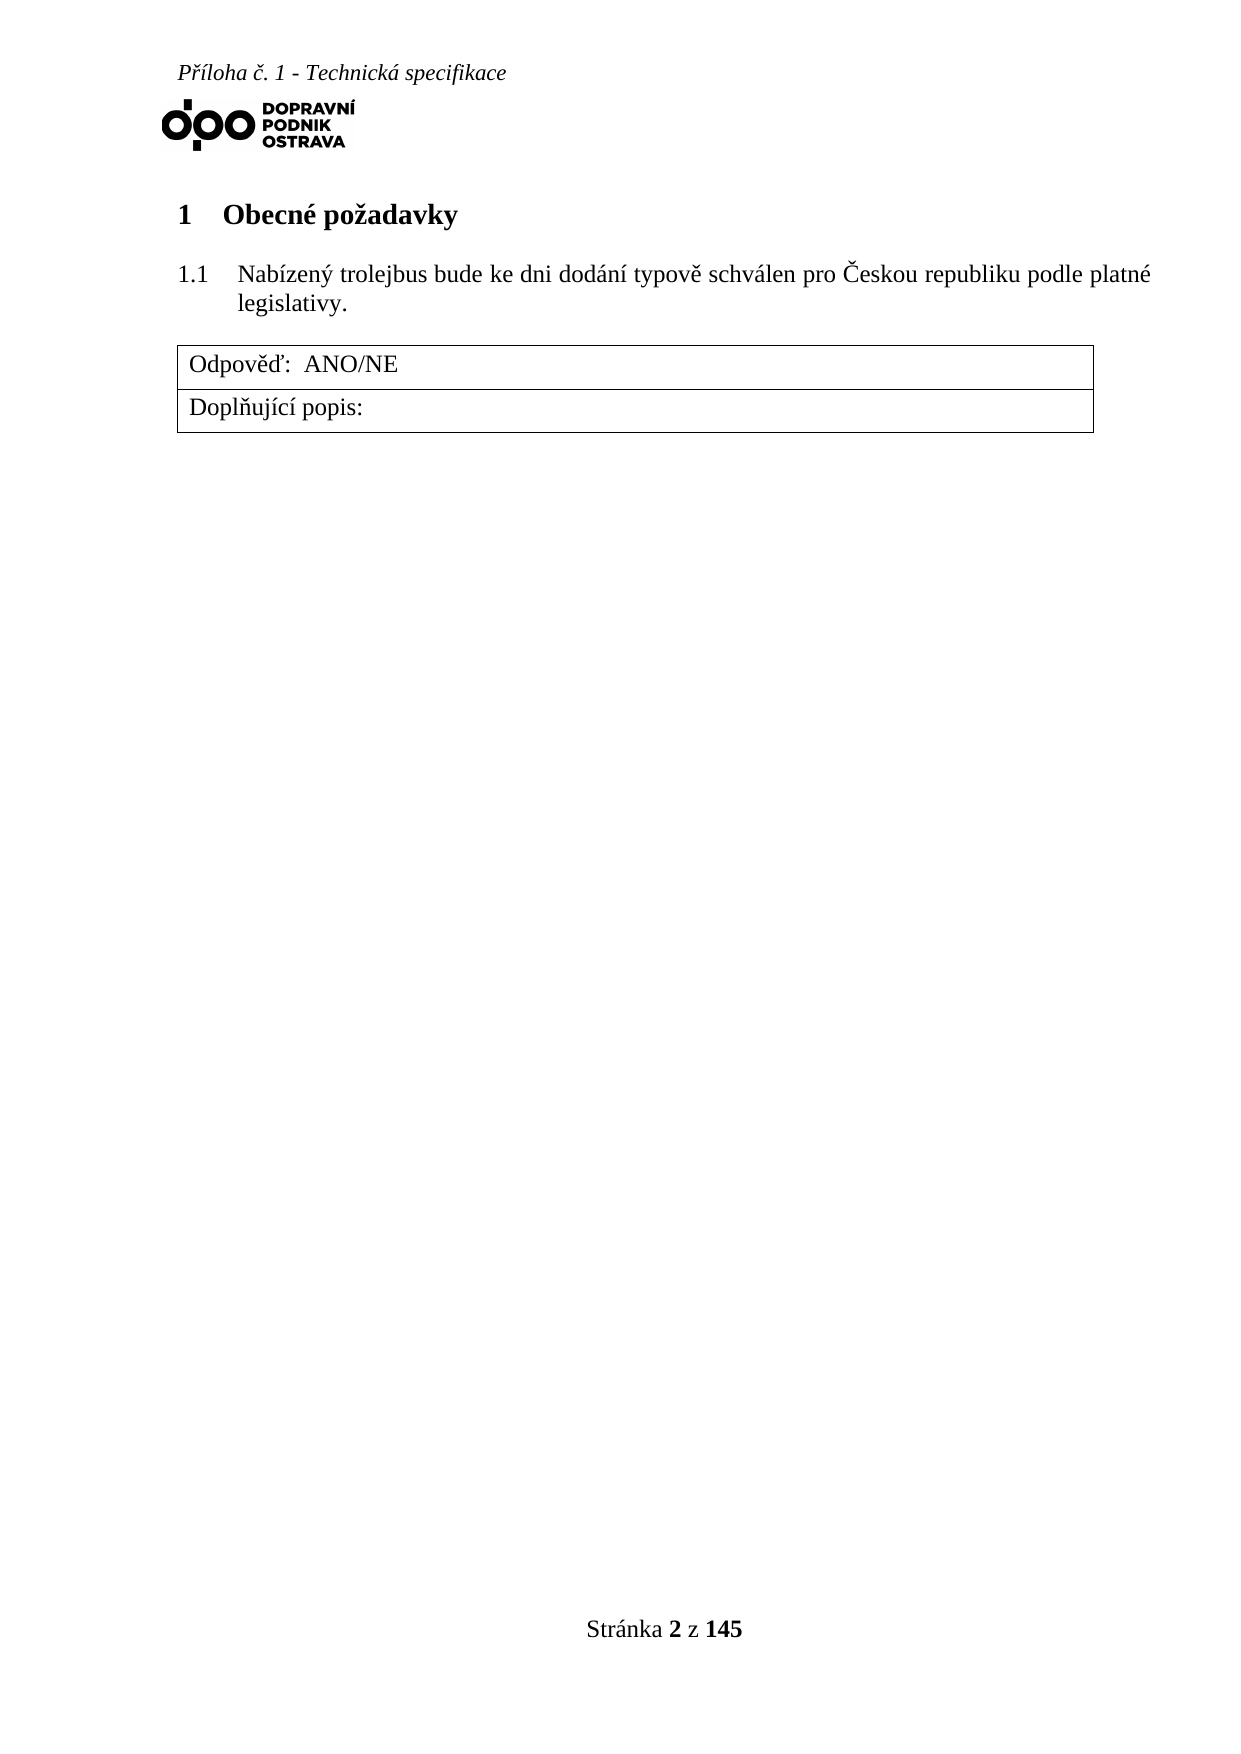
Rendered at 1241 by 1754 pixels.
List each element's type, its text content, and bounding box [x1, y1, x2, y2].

table_header Odpověď: ANO/NE [178, 346, 1093, 388]
list Nabízený trolejbus bude ke dni dodání typově schválen pro Českou republiku podle platné legislativy. [177, 259, 1152, 317]
picture [162, 99, 356, 151]
subtitle Obecné požadavky [177, 197, 1152, 230]
table_cell Doplňující popis: [178, 390, 1093, 432]
